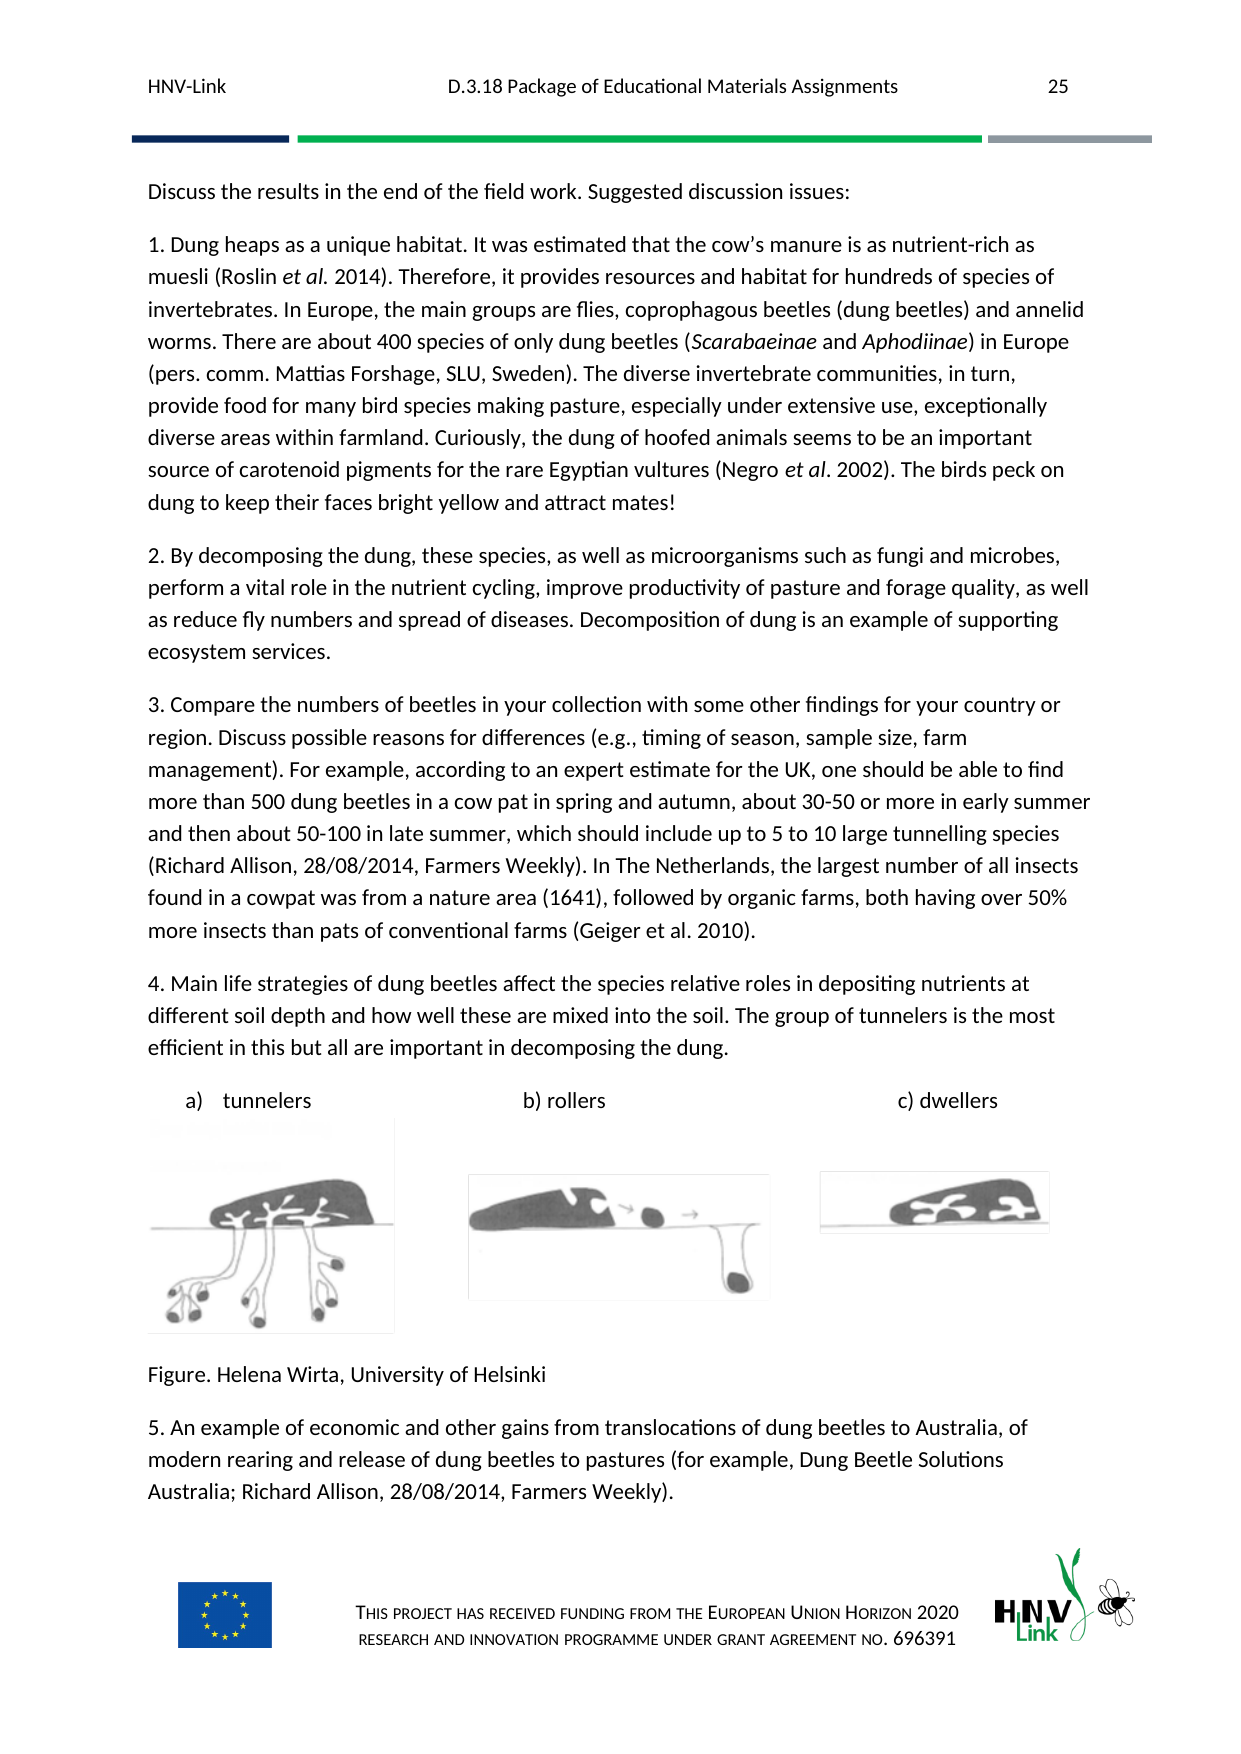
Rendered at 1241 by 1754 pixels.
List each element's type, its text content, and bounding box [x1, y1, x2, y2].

text 4. Main life strategies of dung beetles affect the species relative roles in depositing nutrients at different soil depth and how well these are mixed into the soil. The group of tunnelers is the most efficient in this but all are important in decomposing the dung. [148, 969, 1093, 1061]
text Discuss the results in the end of the field work. Suggested discussion issues: [148, 177, 1093, 205]
picture [178, 1582, 272, 1648]
text 3. Compare the numbers of beetles in your collection with some other findings for your country or region. Discuss possible reasons for differences (e.g., timing of season, sample size, farm management). For example, according to an expert estimate for the UK, one should be able to find more than 500 dung beetles in a cow pat in spring and autumn, about 30-50 or more in early summer and then about 50-100 in late summer, which should include up to 5 to 10 large tunnelling species (Richard Allison, 28/08/2014, Farmers Weekly). In The Netherlands, the largest number of all insects found in a cowpat was from a nature area (1641), followed by organic farms, both having over 50% more insects than pats of conventional farms (Geiger et al. 2010). [148, 690, 1093, 944]
text Figure. Helena Wirta, University of Helsinki [148, 1360, 1093, 1388]
text 2. By decomposing the dung, these species, as well as microorganisms such as fungi and microbes, perform a vital role in the nutrient cycling, improve productivity of pasture and forage quality, as well as reduce fly numbers and spread of diseases. Decomposition of dung is an example of supporting ecosystem services. [148, 541, 1093, 665]
picture [995, 1548, 1135, 1641]
list tunnelers b) rollers c) dwellers [185, 1086, 1093, 1114]
picture [147, 1118, 1051, 1335]
text 1. Dung heaps as a unique habitat. It was estimated that the cow’s manure is as nutrient-rich as muesli (Roslin et al. 2014). Therefore, it provides resources and habitat for hundreds of species of invertebrates. In Europe, the main groups are flies, coprophagous beetles (dung beetles) and annelid worms. There are about 400 species of only dung beetles (Scarabaeinae and Aphodiinae) in Europe (pers. comm. Mattias Forshage, SLU, Sweden). The diverse invertebrate communities, in turn, provide food for many bird species making pasture, especially under extensive use, exceptionally diverse areas within farmland. Curiously, the dung of hoofed animals seems to be an important source of carotenoid pigments for the rare Egyptian vultures (Negro et al. 2002). The birds peck on dung to keep their faces bright yellow and attract mates! [148, 230, 1093, 516]
text 5. An example of economic and other gains from translocations of dung beetles to Australia, of modern rearing and release of dung beetles to pastures (for example, Dung Beetle Solutions Australia; Richard Allison, 28/08/2014, Farmers Weekly). [148, 1413, 1093, 1505]
